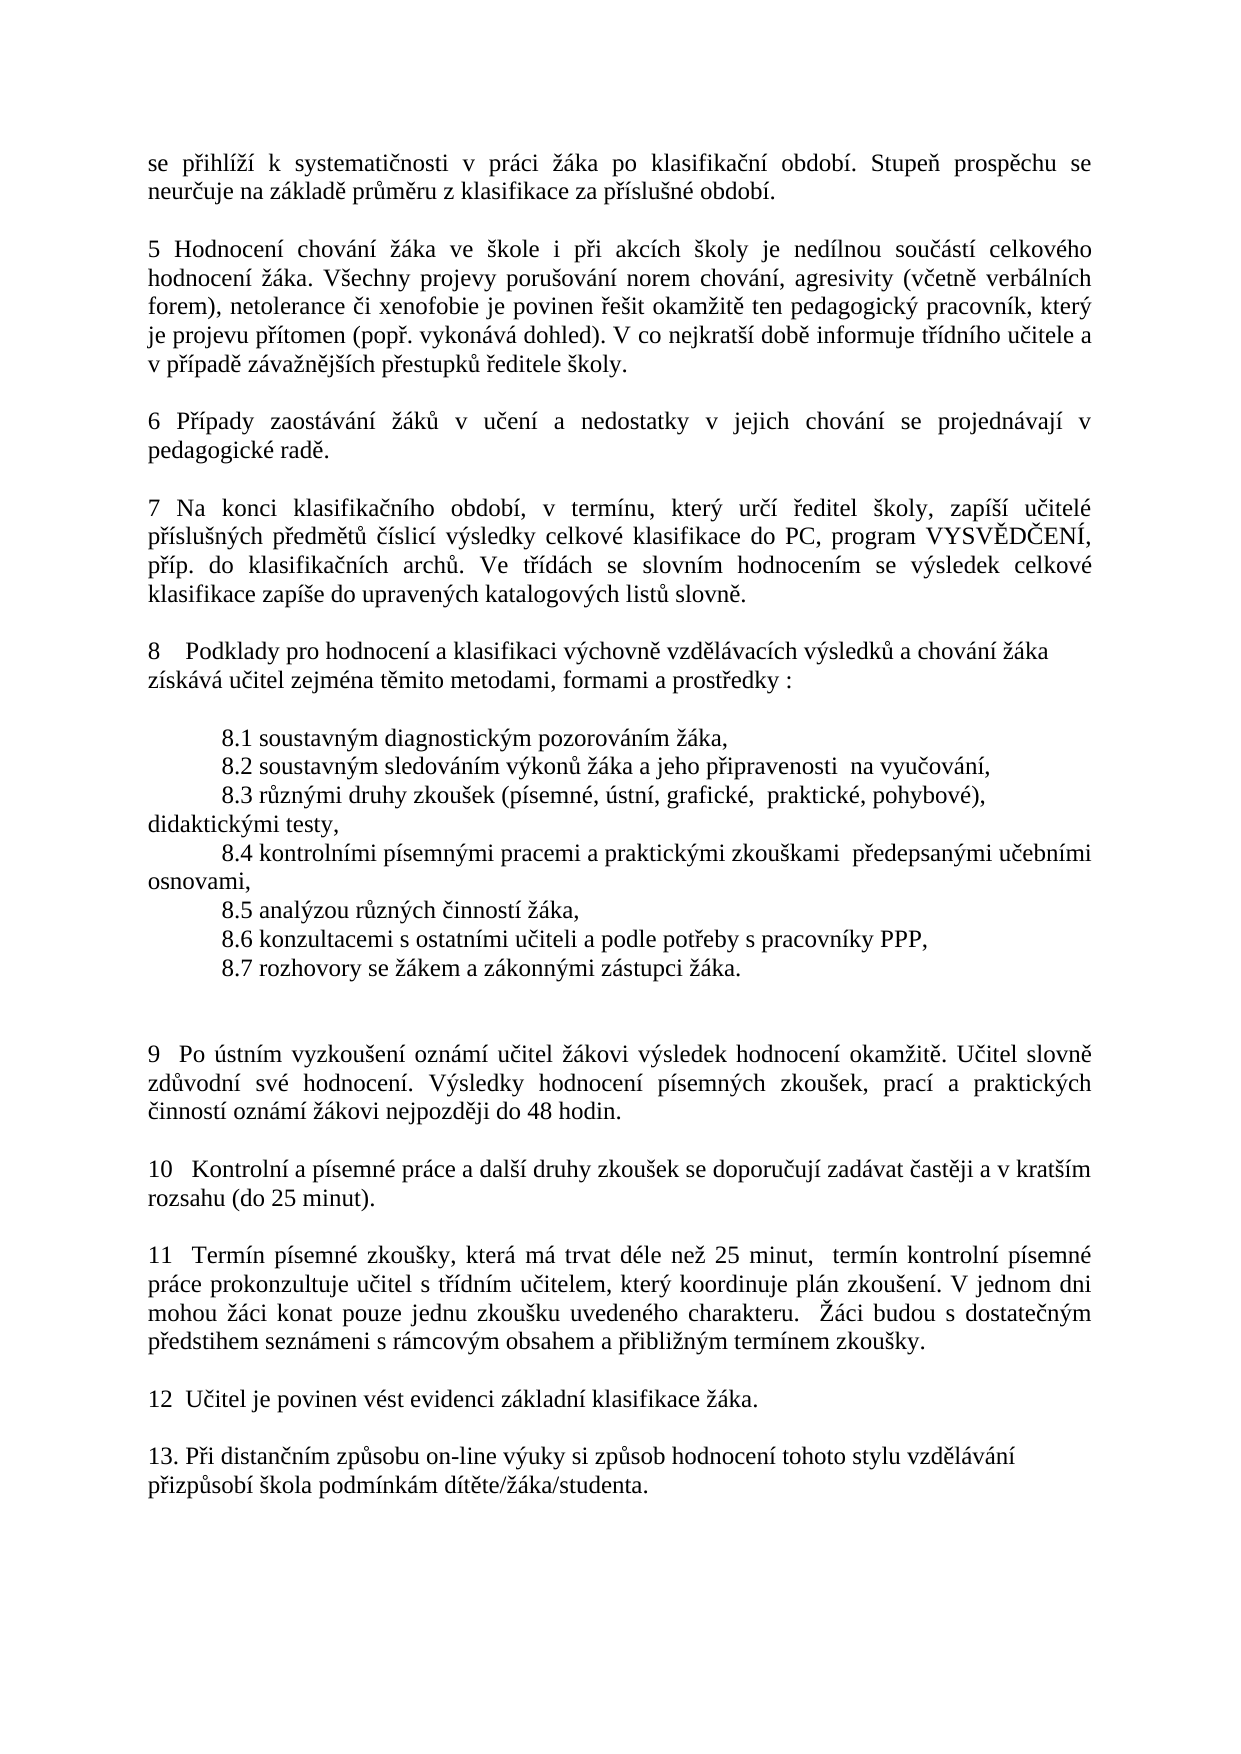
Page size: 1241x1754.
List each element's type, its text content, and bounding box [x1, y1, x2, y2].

text 7 Na konci klasifikačního období, v termínu, který určí ředitel školy, zapíší učitelé příslušných předmětů číslicí výsledky celkové klasifikace do PC, program VYSVĚDČENÍ, příp. do klasifikačních archů. Ve třídách se slovním hodnocením se výsledek celkové klasifikace zapíše do upravených katalogových listů slovně. [148, 493, 1093, 608]
text 8.7 rozhovory se žákem a zákonnými zástupci žáka. [148, 953, 1093, 981]
text 8.3 různými druhy zkoušek (písemné, ústní, grafické, praktické, pohybové), didaktickými testy, [148, 780, 1093, 838]
text 8.6 konzultacemi s ostatními učiteli a podle potřeby s pracovníky PPP, [148, 924, 1093, 953]
text 8.5 analýzou různých činností žáka, [148, 895, 1093, 924]
text 8.4 kontrolními písemnými pracemi a praktickými zkouškami předepsanými učebními osnovami, [148, 838, 1093, 895]
text 8.2 soustavným sledováním výkonů žáka a jeho připravenosti na vyučování, [148, 751, 1093, 780]
text 6 Případy zaostávání žáků v učení a nedostatky v jejich chování se projednávají v pedagogické radě. [148, 406, 1093, 464]
text 10 Kontrolní a písemné práce a další druhy zkoušek se doporučují zadávat častěji a v kratším rozsahu (do 25 minut). [148, 1154, 1093, 1211]
text 11 Termín písemné zkoušky, která má trvat déle než 25 minut, termín kontrolní písemné práce prokonzultuje učitel s třídním učitelem, který koordinuje plán zkoušení. V jednom dni mohou žáci konat pouze jednu zkoušku uvedeného charakteru. Žáci budou s dostatečným předstihem seznámeni s rámcovým obsahem a přibližným termínem zkoušky. [148, 1240, 1093, 1355]
text 9 Po ústním vyzkoušení oznámí učitel žákovi výsledek hodnocení okamžitě. Učitel slovně zdůvodní své hodnocení. Výsledky hodnocení písemných zkoušek, prací a praktických činností oznámí žákovi nejpozději do 48 hodin. [148, 1039, 1093, 1125]
text 8.1 soustavným diagnostickým pozorováním žáka, [148, 723, 1093, 751]
text 12 Učitel je povinen vést evidenci základní klasifikace žáka. [148, 1384, 1093, 1413]
text 13. Při distančním způsobu on-line výuky si způsob hodnocení tohoto stylu vzdělávání přizpůsobí škola podmínkám dítěte/žáka/studenta. [148, 1441, 1093, 1499]
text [148, 148, 1093, 205]
text 8 Podklady pro hodnocení a klasifikaci výchovně vzdělávacích výsledků a chování žáka získává učitel zejména těmito metodami, formami a prostředky : [148, 636, 1093, 694]
text 5 Hodnocení chování žáka ve škole i při akcích školy je nedílnou součástí celkového hodnocení žáka. Všechny projevy porušování norem chování, agresivity (včetně verbálních forem), netolerance či xenofobie je povinen řešit okamžitě ten pedagogický pracovník, který je projevu přítomen (popř. vykonává dohled). V co nejkratší době informuje třídního učitele a v případě závažnějších přestupků ředitele školy. [148, 234, 1093, 378]
